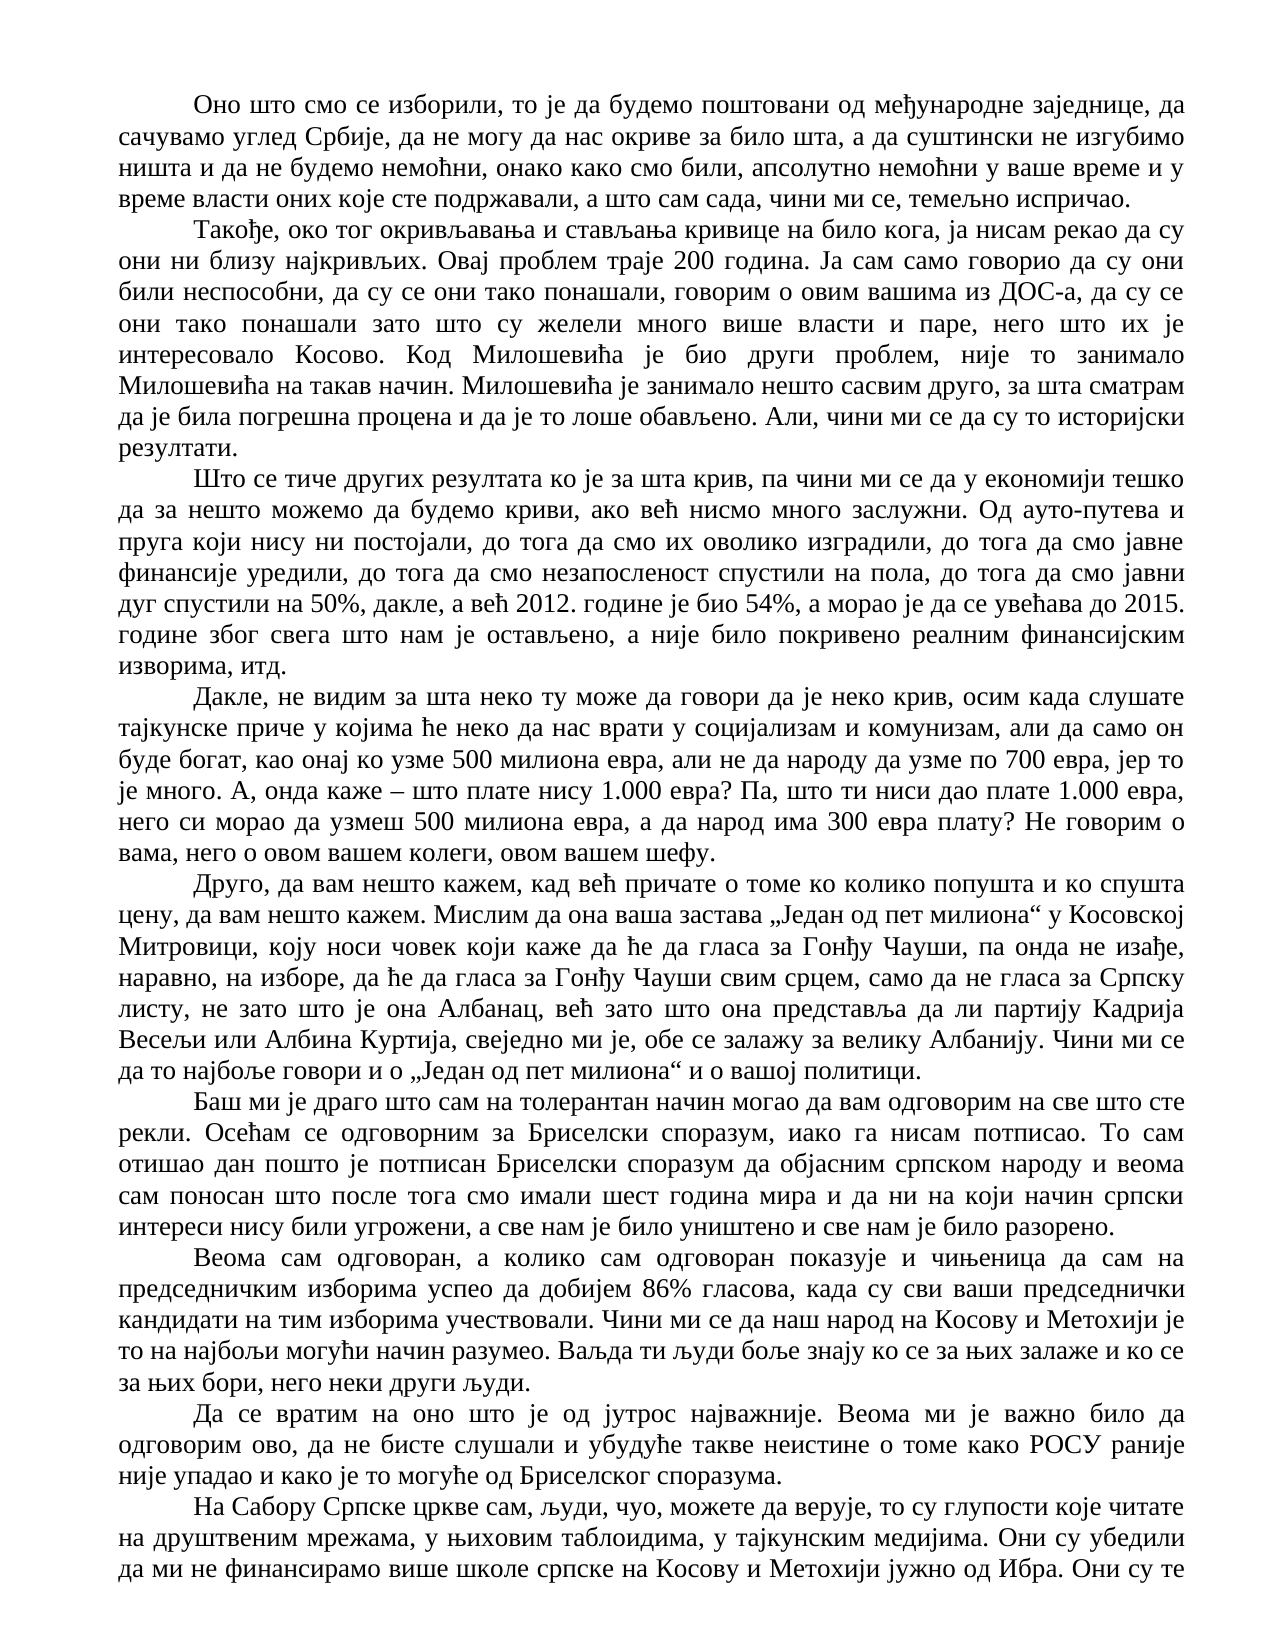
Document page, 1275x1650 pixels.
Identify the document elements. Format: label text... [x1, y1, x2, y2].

text Оно што смо се изборили, то је да будемо поштовани од међународне заједнице, да сачувамо углед Србије, да не могу да нас окриве за било шта, а да суштински не изгубимо ништа и да не будемо немоћни, онако како смо били, апсолутно немоћни у ваше време и у време власти оних које сте подржавали, а што сам сада, чини ми се, темељно испричао. [118, 89, 1186, 213]
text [118, 1490, 1186, 1584]
text Што се тиче других резултата ко је за шта крив, па чини ми се да у економији тешко да за нешто можемо да будемо криви, ако већ нисмо много заслужни. Од ауто-путева и пруга који нису ни постојали, до тога да смо их оволико изградили, до тога да смо јавне финансије уредили, до тога да смо незапосленост спустили на пола, до тога да смо јавни дуг спустили на 50%, дакле, а већ 2012. године је био 54%, а морао је да се увећава до 2015. године због свега што нам је остављено, а није било покривено реалним финансијским изворима, итд. [118, 462, 1186, 680]
text Друго, да вам нешто кажем, кад већ причате о томе ко колико попушта и ко спушта цену, да вам нешто кажем. Мислим да она ваша застава „Један од пет милиона“ у Косовској Митровици, коју носи човек који каже да ће да гласа за Гонђу Чауши, па онда не изађе, наравно, на изборе, да ће да гласа за Гонђу Чауши свим срцем, само да не гласа за Српску листу, не зато што је она Албанац, већ зато што она представља да ли партију Кадрија Весељи или Албина Куртија, свеједно ми је, обе се залажу за велику Албанију. Чини ми се да то најбоље говори и о „Један од пет милиона“ и о вашој политици. [118, 867, 1186, 1085]
text Да се вратим на оно што је од јутрос најважније. Веома ми је важно било да одговорим ово, да не бисте слушали и убудуће такве неистине о томе како РОСУ раније није упадао и како је то могуће од Бриселског споразума. [118, 1397, 1186, 1490]
text Такође, око тог окривљавања и стављања кривице на било кога, ја нисам рекао да су они ни близу најкривљих. Овај проблем траје 200 година. Ја сам само говорио да су они били неспособни, да су се они тако понашали, говорим о овим вашима из ДОС-а, да су се они тако понашали зато што су желели много више власти и паре, него што их је интересовало Косово. Код Милошевића је био други проблем, није то занимало Милошевића на такав начин. Милошевића је занимало нешто сасвим друго, за шта сматрам да је била погрешна процена и да је то лоше обављено. Али, чини ми се да су то историјски резултати. [118, 213, 1186, 462]
text Баш ми је драго што сам на толерантан начин могао да вам одговорим на све што сте рекли. Осећам се одговорним за Бриселски споразум, иако га нисам потписао. То сам отишао дан пошто је потписан Бриселски споразум да објасним српском народу и веома сам поносан што после тога смо имали шест година мира и да ни на који начин српски интереси нису били угрожени, а све нам је било уништено и све нам је било разорено. [118, 1085, 1186, 1241]
text Дакле, не видим за шта неко ту може да говори да је неко крив, осим када слушате тајкунске приче у којима ће неко да нас врати у социјализам и комунизам, али да само он буде богат, као онај ко узме 500 милиона евра, али не да народу да узме по 700 евра, јер то је много. А, онда каже – што плате нису 1.000 евра? Па, што ти ниси дао плате 1.000 евра, него си морао да узмеш 500 милиона евра, а да народ има 300 евра плату? Не говорим о вама, него о овом вашем колеги, овом вашем шефу. [118, 680, 1186, 867]
text Веома сам одговоран, а колико сам одговоран показује и чињеница да сам на председничким изборима успео да добијем 86% гласова, када су сви ваши председнички кандидати на тим изборима учествовали. Чини ми се да наш народ на Косову и Метохији је то на најбољи могући начин разумео. Ваљда ти људи боље знају ко се за њих залаже и ко се за њих бори, него неки други људи. [118, 1241, 1186, 1397]
